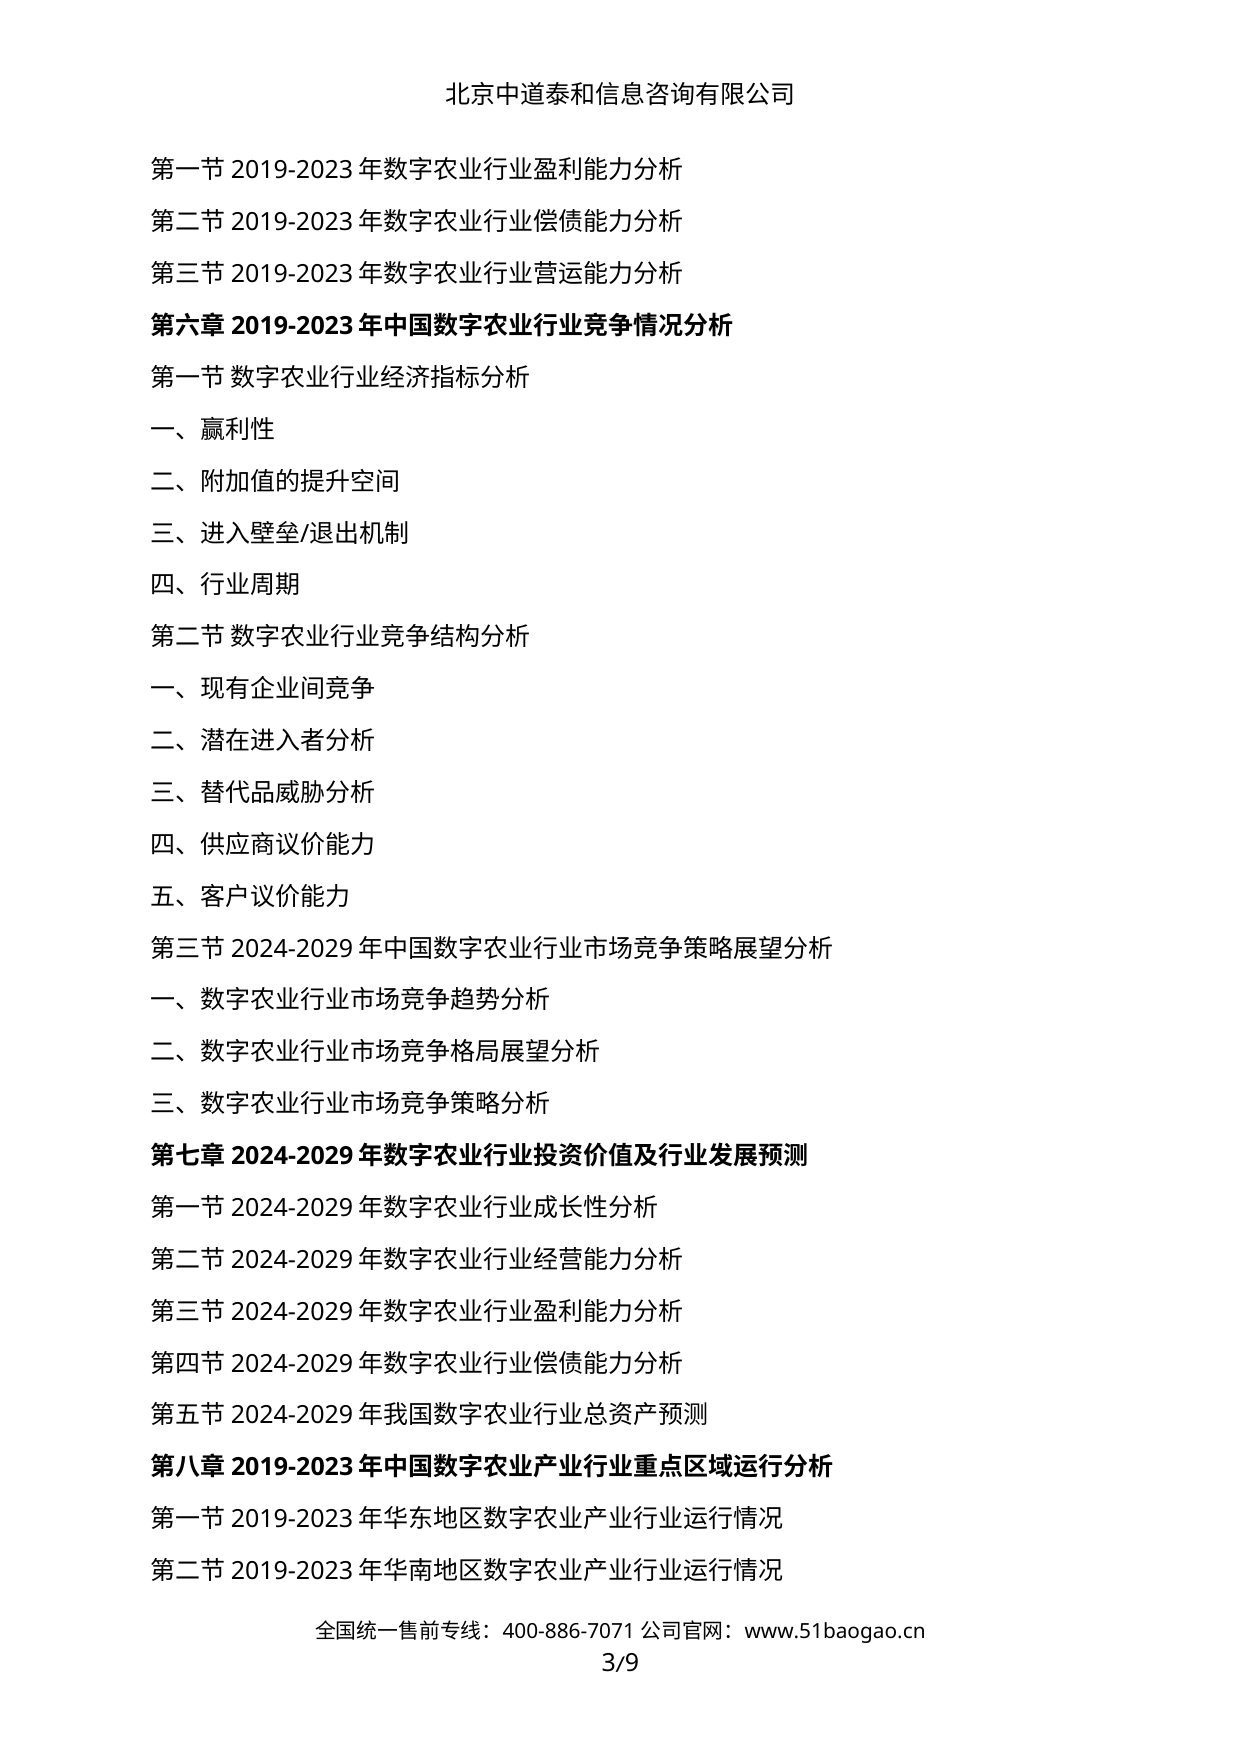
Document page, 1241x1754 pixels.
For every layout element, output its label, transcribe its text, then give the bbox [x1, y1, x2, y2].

text 第一节 数字农业行业经济指标分析 [150, 357, 1090, 394]
text 三、进入壁垒/退出机制 [150, 513, 1090, 549]
text 第一节 2019-2023年数字农业行业盈利能力分析 [150, 150, 1090, 186]
text 第三节 2024-2029年数字农业行业盈利能力分析 [150, 1291, 1090, 1327]
text 第二节 2019-2023年数字农业行业偿债能力分析 [150, 202, 1090, 238]
text 四、供应商议价能力 [150, 824, 1090, 861]
text 四、行业周期 [150, 565, 1090, 601]
text 第六章 2019-2023年中国数字农业行业竞争情况分析 [150, 306, 1090, 342]
text 三、替代品威胁分析 [150, 772, 1090, 809]
text 第四节 2024-2029年数字农业行业偿债能力分析 [150, 1343, 1090, 1379]
text 第八章 2019-2023年中国数字农业产业行业重点区域运行分析 [150, 1447, 1090, 1483]
text 一、现有企业间竞争 [150, 669, 1090, 705]
text 二、数字农业行业市场竞争格局展望分析 [150, 1032, 1090, 1068]
text 第二节 2019-2023年华南地区数字农业产业行业运行情况 [150, 1551, 1090, 1587]
text 第三节 2019-2023年数字农业行业营运能力分析 [150, 254, 1090, 290]
text 第三节 2024-2029年中国数字农业行业市场竞争策略展望分析 [150, 928, 1090, 964]
text 三、数字农业行业市场竞争策略分析 [150, 1084, 1090, 1120]
text 五、客户议价能力 [150, 876, 1090, 912]
text 第二节 2024-2029年数字农业行业经营能力分析 [150, 1239, 1090, 1276]
text 二、附加值的提升空间 [150, 461, 1090, 497]
text 二、潜在进入者分析 [150, 721, 1090, 757]
text 一、赢利性 [150, 409, 1090, 446]
text 第二节 数字农业行业竞争结构分析 [150, 617, 1090, 653]
text 第一节 2024-2029年数字农业行业成长性分析 [150, 1187, 1090, 1224]
text 一、数字农业行业市场竞争趋势分析 [150, 980, 1090, 1016]
text 第五节 2024-2029年我国数字农业行业总资产预测 [150, 1395, 1090, 1431]
text 第一节 2019-2023年华东地区数字农业产业行业运行情况 [150, 1499, 1090, 1535]
text 第七章 2024-2029年数字农业行业投资价值及行业发展预测 [150, 1136, 1090, 1172]
